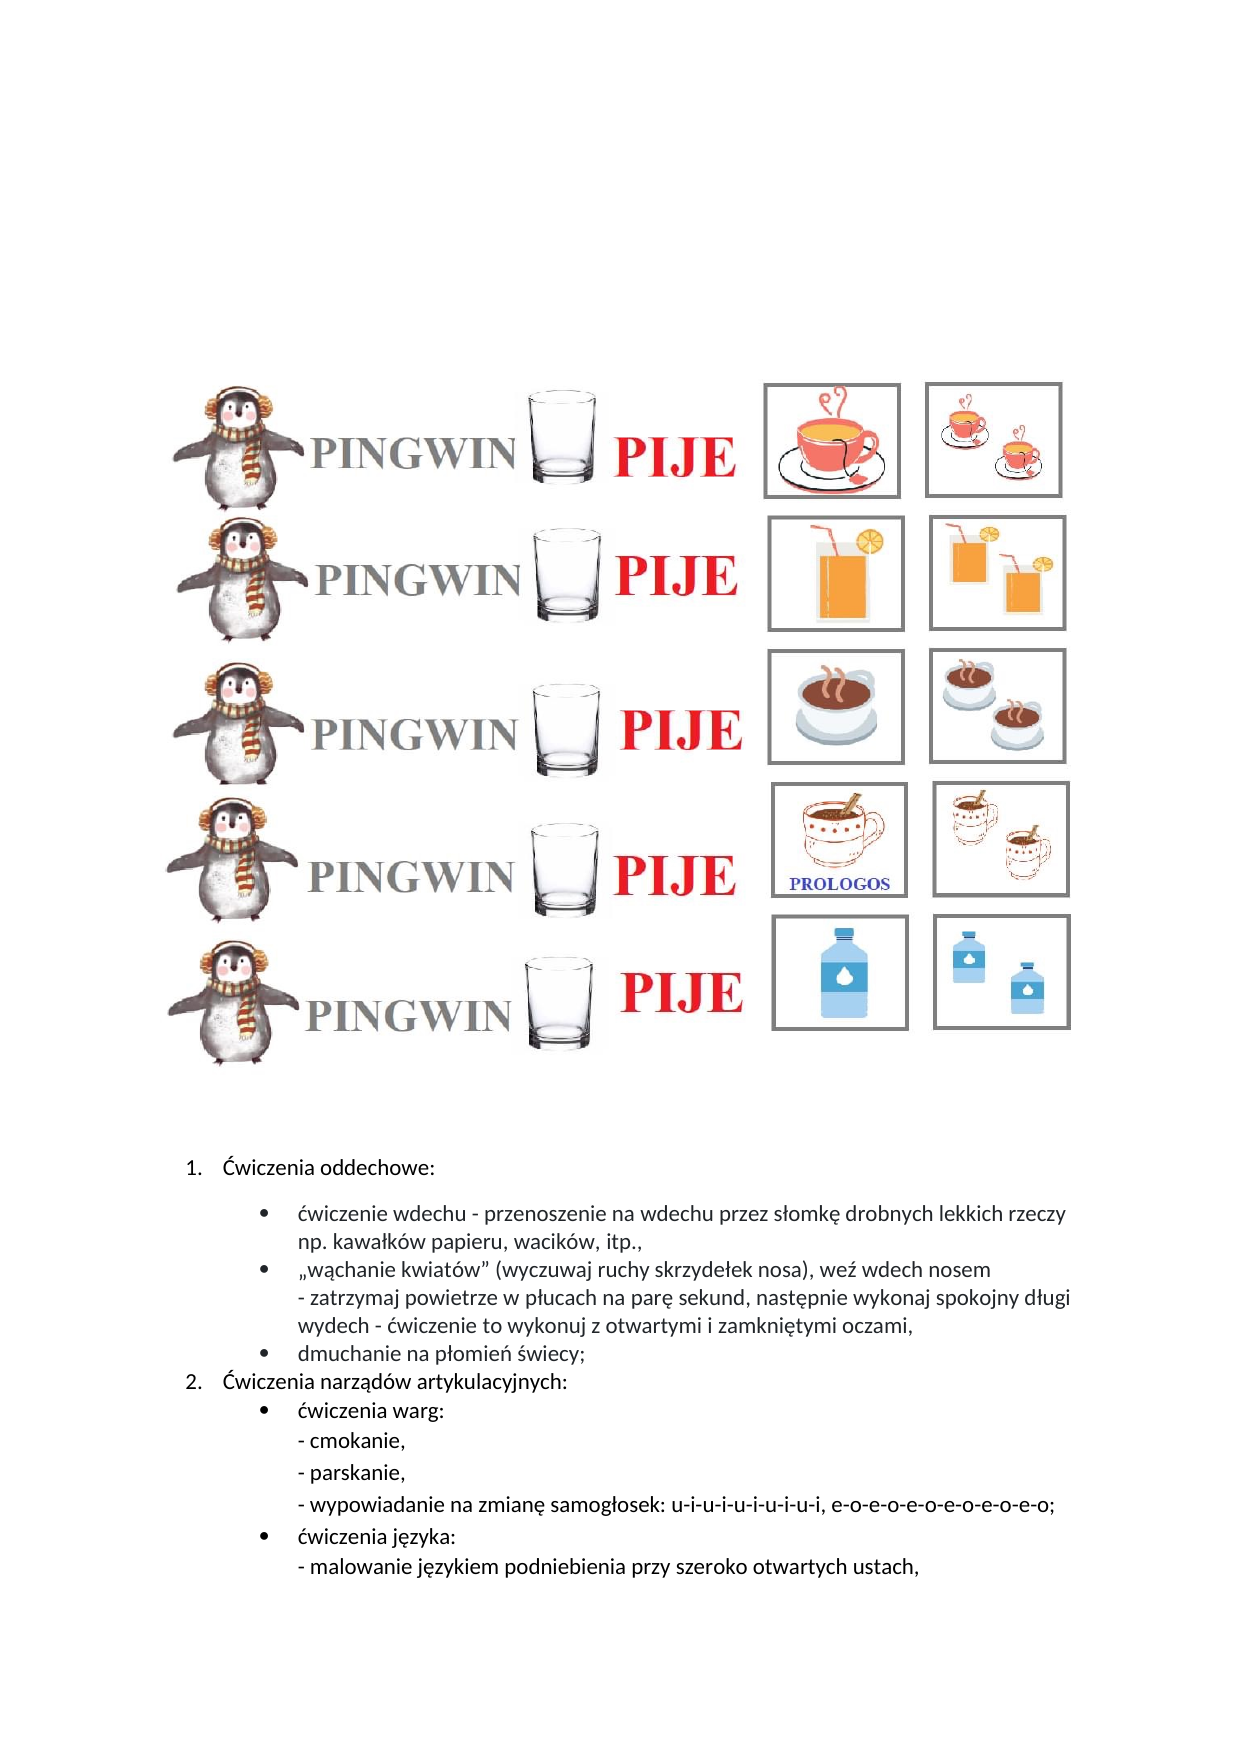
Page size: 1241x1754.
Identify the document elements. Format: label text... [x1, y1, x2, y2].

list dmuchanie na płomień świecy; [260, 1339, 1093, 1367]
list Ćwiczenia narządów artykulacyjnych: [185, 1367, 1093, 1395]
list - malowanie językiem podniebienia przy szeroko otwartych ustach, [298, 1552, 1093, 1580]
list - cmokanie, [298, 1426, 1093, 1454]
list „wąchanie kwiatów” (wyczuwaj ruchy skrzydełek nosa), weź wdech nosem - zatrzymaj powietrze w płucach na parę sekund, następnie wykonaj spokojny długi wydech - ćwiczenie to wykonuj z otwartymi i zamkniętymi oczami, [260, 1255, 1093, 1339]
list Ćwiczenia oddechowe: [185, 1153, 1093, 1181]
list - parskanie, [298, 1458, 1093, 1486]
picture [147, 359, 1093, 1075]
list ćwiczenia języka: [260, 1522, 1093, 1550]
list - wypowiadanie na zmianę samogłosek: u-i-u-i-u-i-u-i-u-i, e-o-e-o-e-o-e-o-e-o-e-o; [298, 1490, 1093, 1518]
list ćwiczenie wdechu - przenoszenie na wdechu przez słomkę drobnych lekkich rzeczy np. kawałków papieru, wacików, itp., [260, 1199, 1093, 1255]
list ćwiczenia warg: [260, 1396, 1093, 1424]
